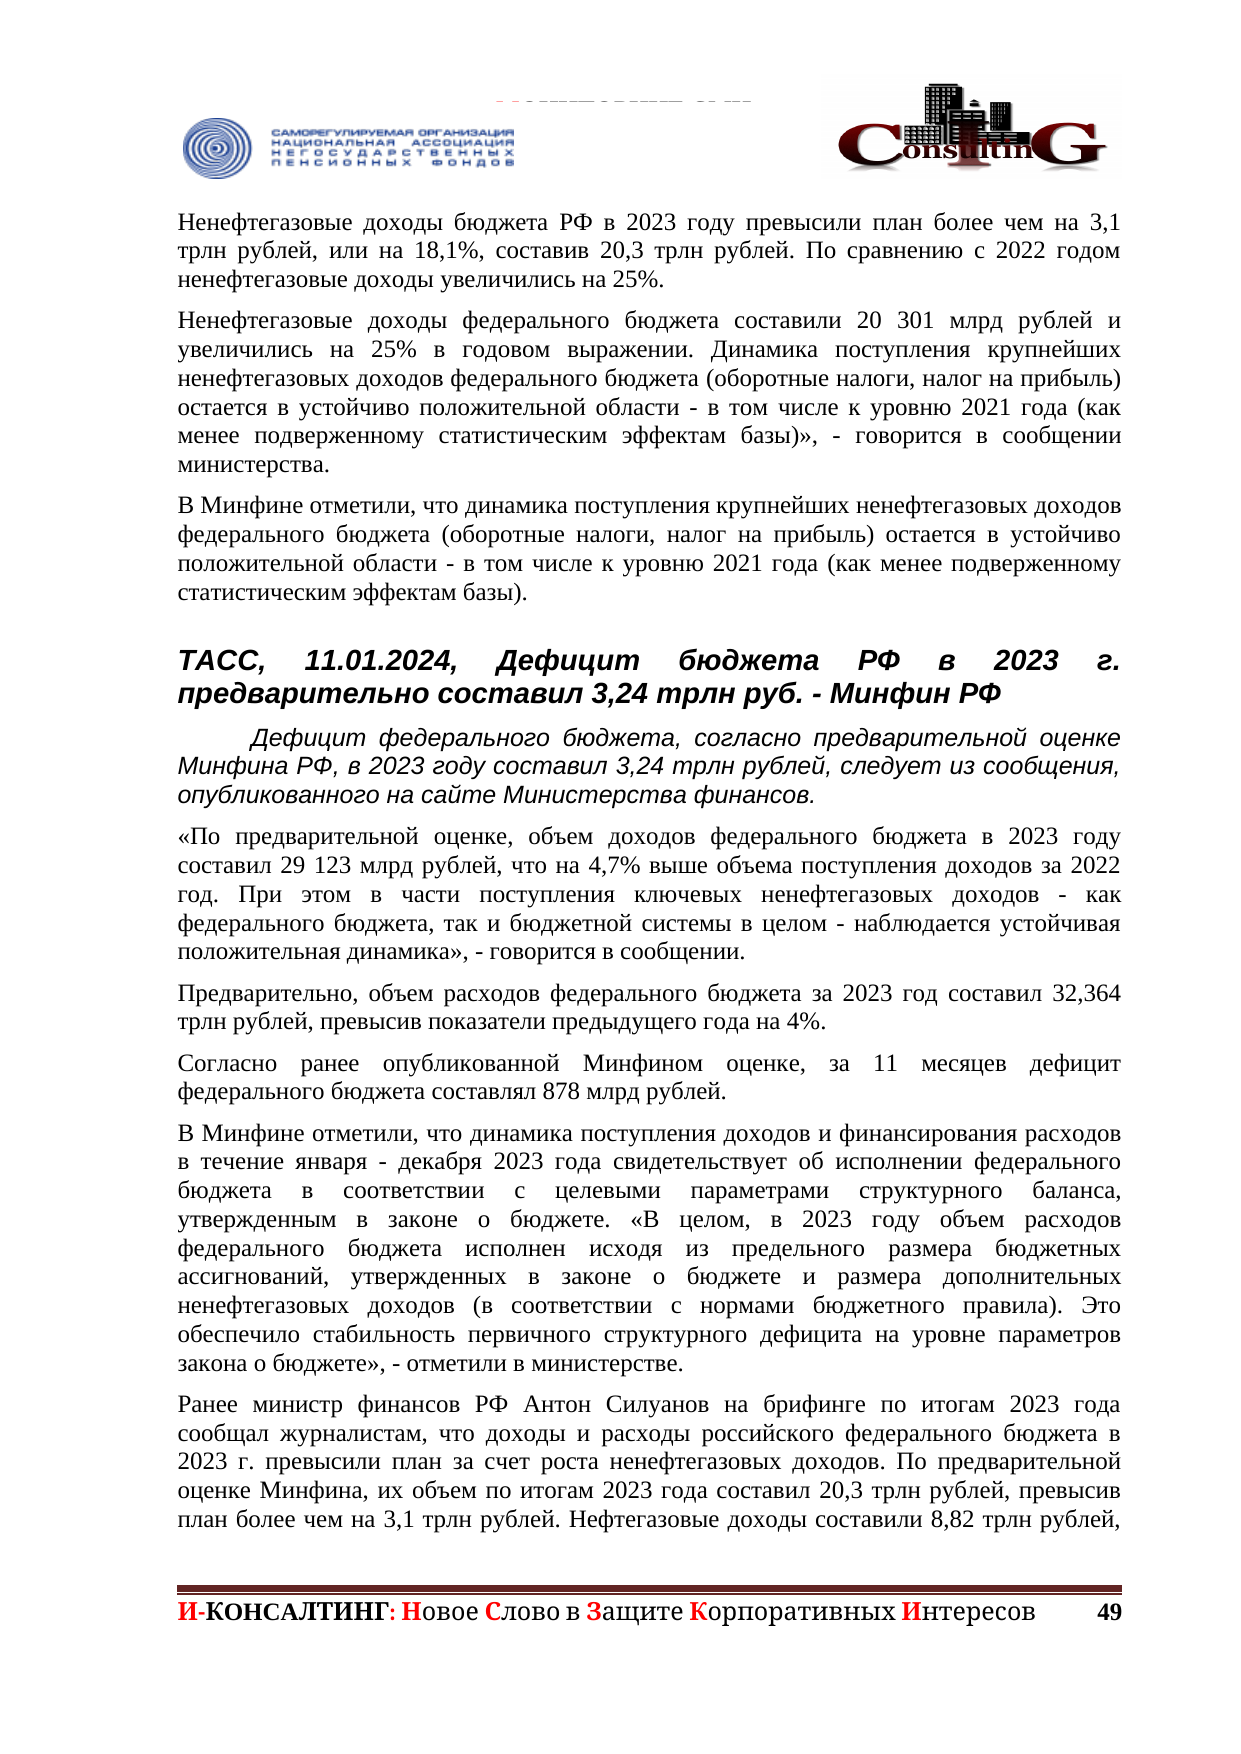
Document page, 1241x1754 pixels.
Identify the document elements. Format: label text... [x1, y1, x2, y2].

text В Минфине отметили, что динамика поступления доходов и финансирования расходов в течение января - декабря 2023 года свидетельствует об исполнении федерального бюджета в соответствии с целевыми параметрами структурного баланса, утвержденным в законе о бюджете. «В целом, в 2023 году объем расходов федерального бюджета исполнен исходя из предельного размера бюджетных ассигнований, утвержденных в законе о бюджете и размера дополнительных ненефтегазовых доходов (в соответствии с нормами бюджетного правила). Это обеспечило стабильность первичного структурного дефицита на уровне параметров закона о бюджете», - отметили в министерстве. [177, 1118, 1122, 1376]
subtitle Дефицит федерального бюджета, согласно предварительной оценке Минфина РФ, в 2023 году составил 3,24 трлн рублей, следует из сообщения, опубликованного на сайте Министерства финансов. [177, 723, 1122, 809]
text «По предварительной оценке, объем доходов федерального бюджета в 2023 году составил 29 123 млрд рублей, что на 4,7% выше объема поступления доходов за 2022 год. При этом в части поступления ключевых ненефтегазовых доходов - как федерального бюджета, так и бюджетной системы в целом - наблюдается устойчивая положительная динамика», - говорится в сообщении. [177, 821, 1122, 965]
text Ненефтегазовые доходы федерального бюджета составили 20 301 млрд рублей и увеличились на 25% в годовом выражении. Динамика поступления крупнейших ненефтегазовых доходов федерального бюджета (оборотные налоги, налог на прибыль) остается в устойчиво положительной области - в том числе к уровню 2021 года (как менее подверженному статистическим эффектам базы)», - говорится в сообщении министерства. [177, 306, 1122, 478]
text Согласно ранее опубликованной Минфином оценке, за 11 месяцев дефицит федерального бюджета составлял 878 млрд рублей. [177, 1048, 1122, 1105]
text Ненефтегазовые доходы бюджета РФ в 2023 году превысили план более чем на 3,1 трлн рублей, или на 18,1%, составив 20,3 трлн рублей. По сравнению с 2022 годом ненефтегазовые доходы увеличились на 25%. [177, 207, 1122, 293]
subtitle ТАСС, 11.01.2024, Дефицит бюджета РФ в 2023 г. предварительно составил 3,24 трлн руб. - Минфин РФ [177, 643, 1122, 710]
picture [821, 73, 1122, 179]
text В Минфине отметили, что динамика поступления крупнейших ненефтегазовых доходов федерального бюджета (оборотные налоги, налог на прибыль) остается в устойчиво положительной области - в том числе к уровню 2021 года (как менее подверженному статистическим эффектам базы). [177, 491, 1122, 606]
picture [183, 118, 514, 179]
text Предварительно, объем расходов федерального бюджета за 2023 год составил 32,364 трлн рублей, превысив показатели предыдущего года на 4%. [177, 978, 1122, 1035]
